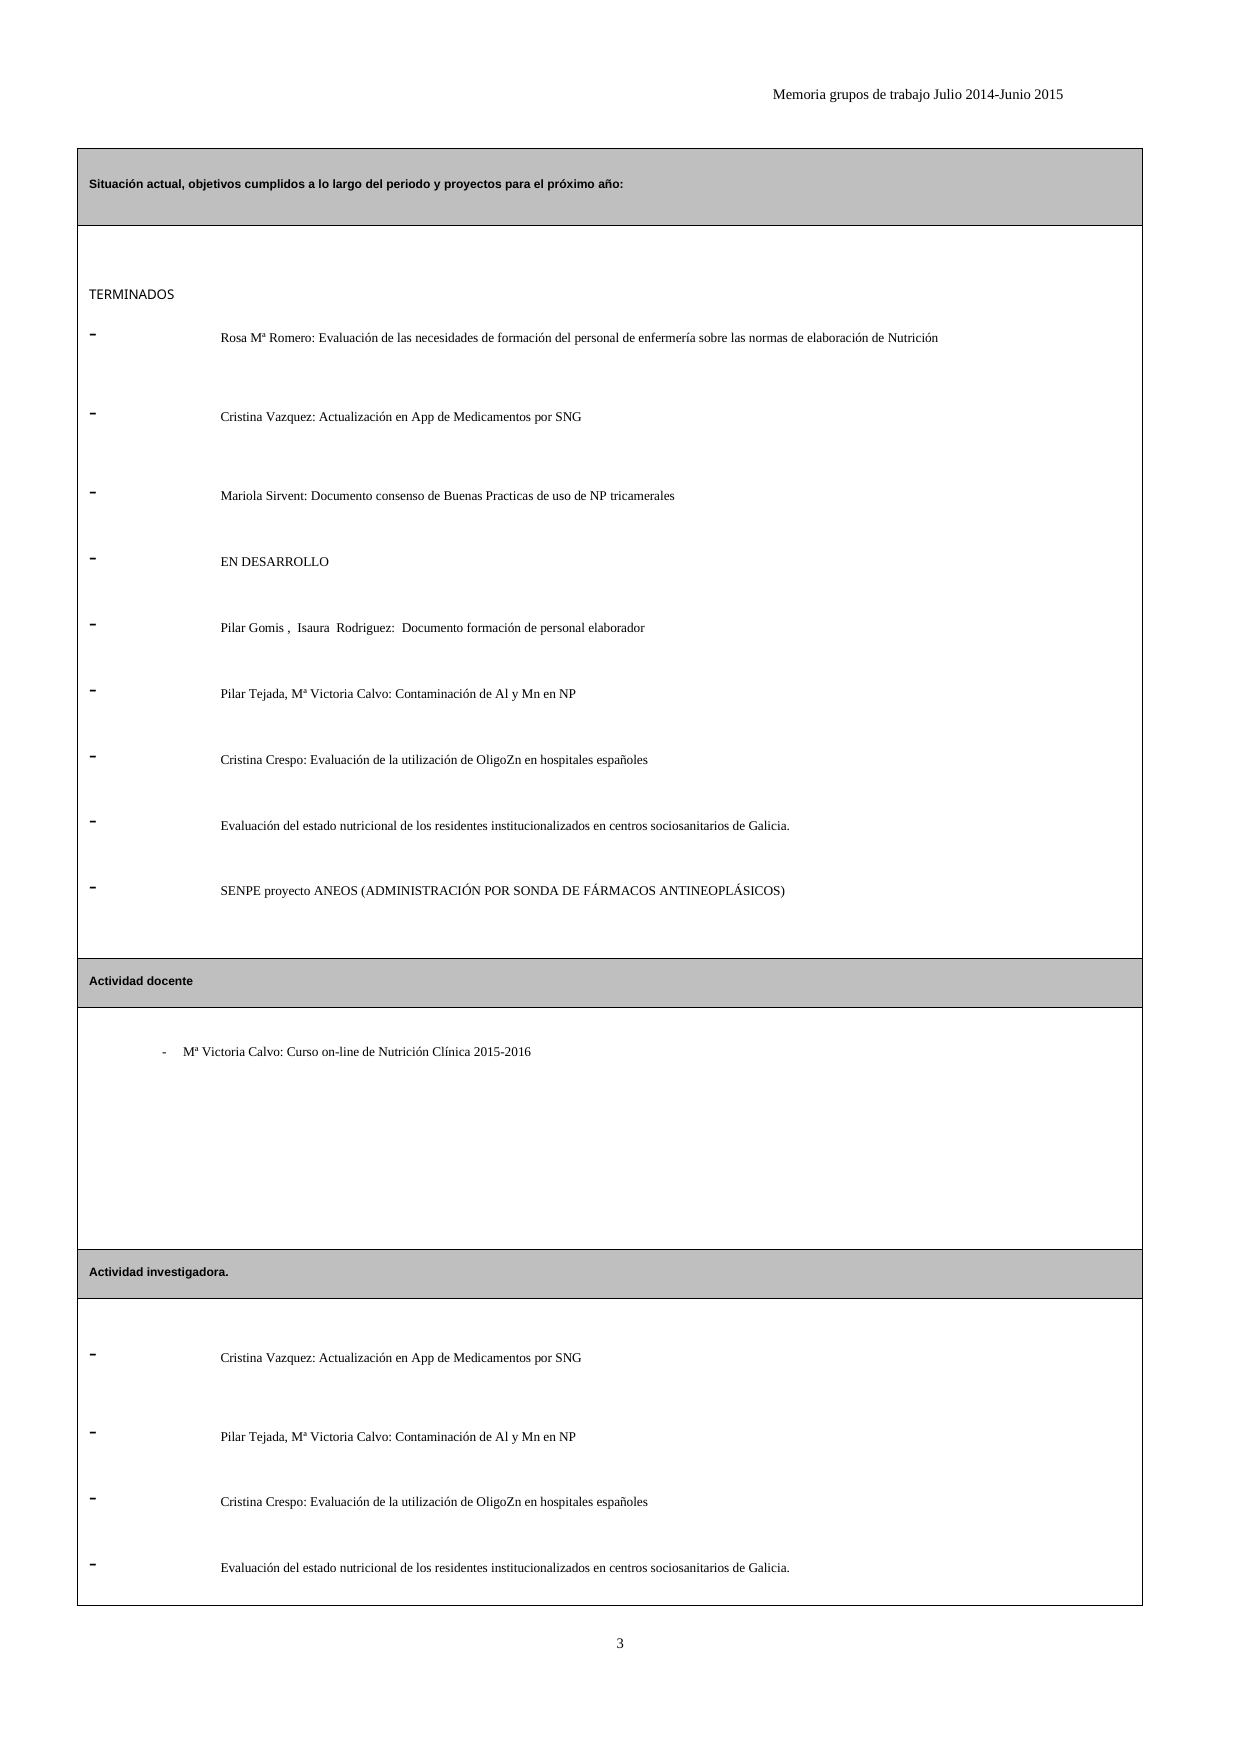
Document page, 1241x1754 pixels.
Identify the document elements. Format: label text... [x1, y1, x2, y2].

table_cell TERMINADOS Rosa Mª Romero: Evaluación de las necesidades de formación del personal de enfermería sobre las normas de elaboración de Nutrición Cristina Vazquez: Actualización en App de Medicamentos por SNG Mariola Sirvent: Documento consenso de Buenas Practicas de uso de NP tricamerales EN DESARROLLO Pilar Gomis , Isaura Rodriguez: Documento formación de personal elaborador Pilar Tejada, Mª Victoria Calvo: Contaminación de Al y Mn en NP Cristina Crespo: Evaluación de la utilización de OligoZn en hospitales españoles Evaluación del estado nutricional de los residentes institucionalizados en centros sociosanitarios de Galicia. SENPE proyecto ANEOS (ADMINISTRACIÓN POR SONDA DE FÁRMACOS ANTINEOPLÁSICOS) [78, 226, 1142, 958]
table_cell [78, 1299, 1142, 1605]
table_cell - Mª Victoria Calvo: Curso on-line de Nutrición Clínica 2015-2016 [78, 1008, 1142, 1249]
table_header Situación actual, objetivos cumplidos a lo largo del periodo y proyectos para el próximo año: [78, 149, 1142, 225]
table_cell Actividad docente [78, 959, 1142, 1007]
table_cell Actividad investigadora. [78, 1250, 1142, 1298]
